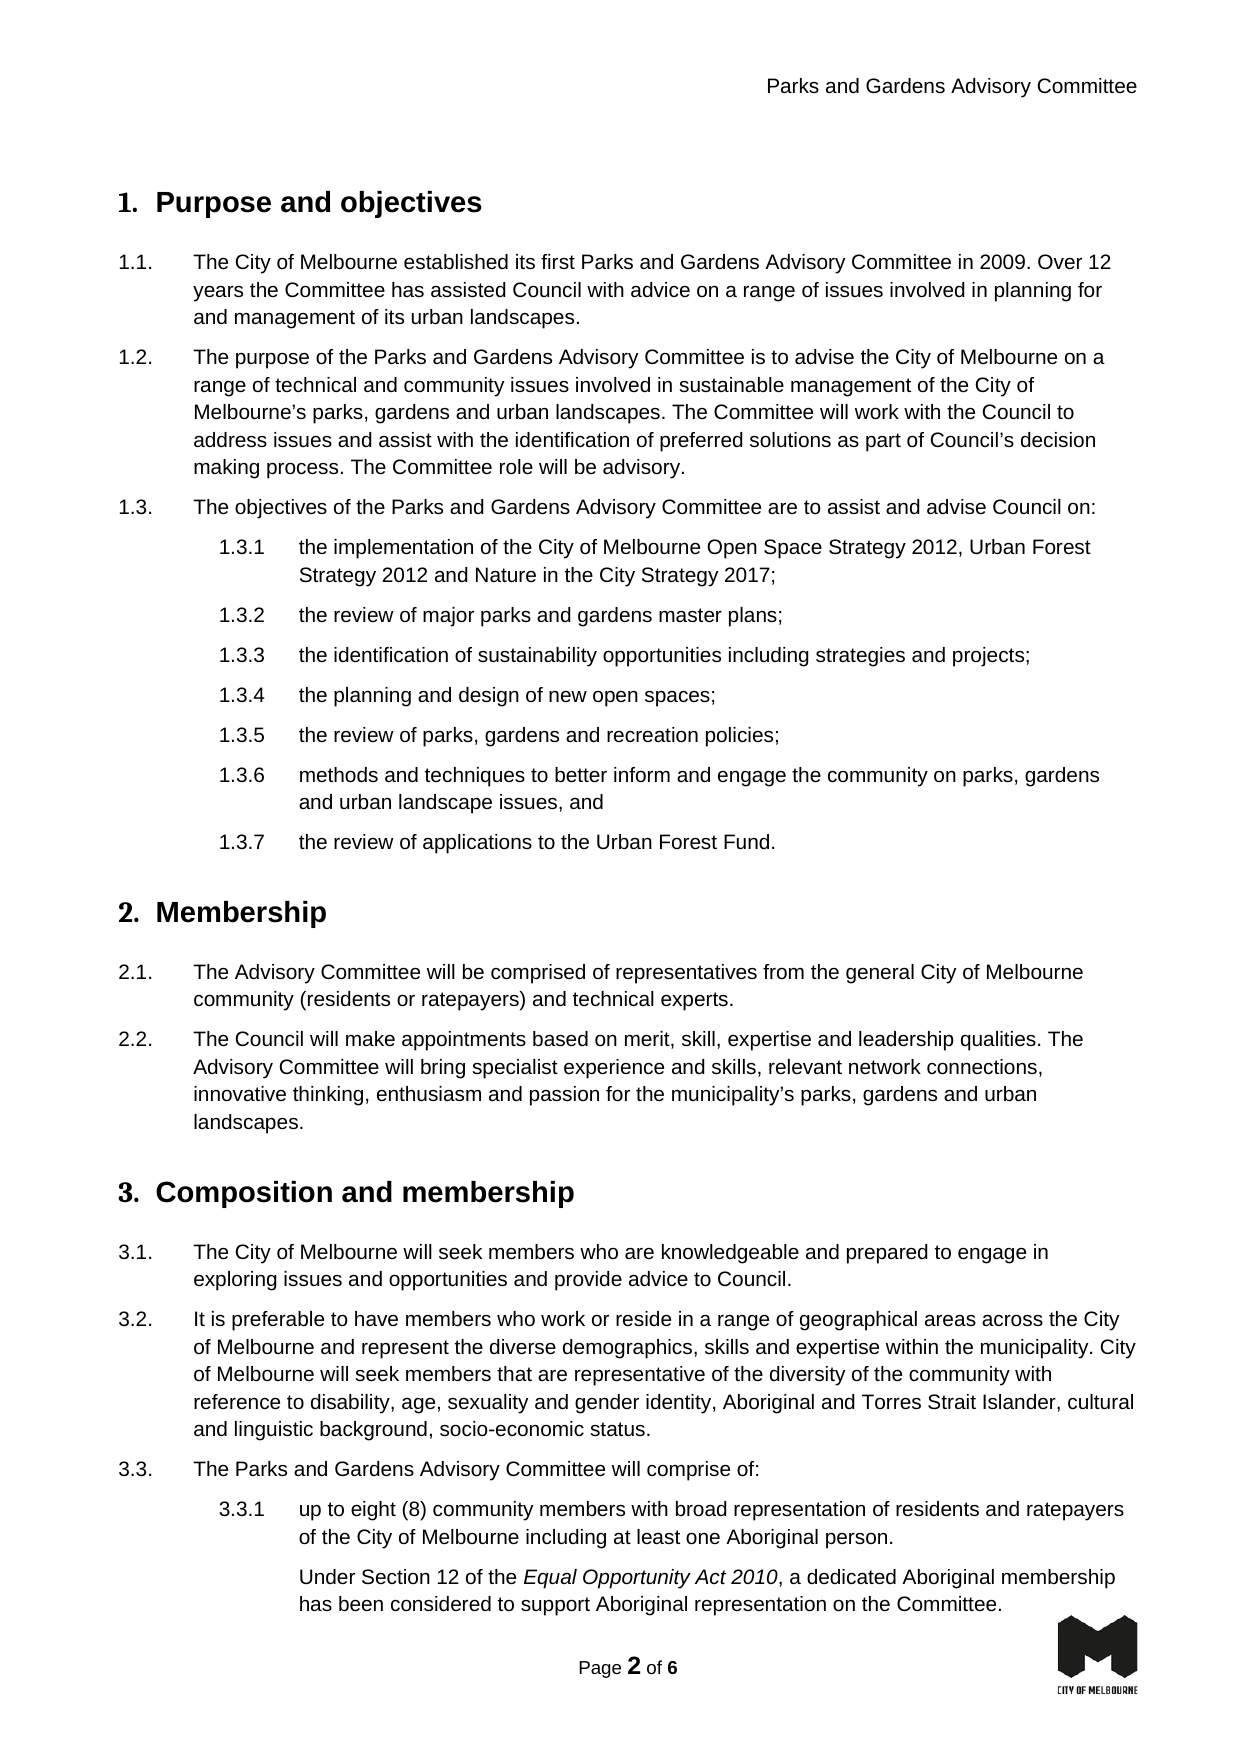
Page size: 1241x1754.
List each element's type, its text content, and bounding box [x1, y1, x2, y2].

list the review of parks, gardens and recreation policies; [218, 722, 1137, 746]
list The purpose of the Parks and Gardens Advisory Committee is to advise the City of Melbourne on a range of technical and community issues involved in sustainable management of the City of Melbourne’s parks, gardens and urban landscapes. The Committee will work with the Council to address issues and assist with the identification of preferred solutions as part of Council’s decision making process. The Committee role will be advisory. [118, 345, 1137, 479]
list the identification of sustainability opportunities including strategies and projects; [218, 642, 1137, 666]
list Composition and membership [118, 1175, 1137, 1209]
list The objectives of the Parks and Gardens Advisory Committee are to assist and advise Council on: [118, 495, 1137, 519]
list up to eight (8) community members with broad representation of residents and ratepayers of the City of Melbourne including at least one Aboriginal person. [218, 1497, 1137, 1548]
list the review of major parks and gardens master plans; [218, 602, 1137, 626]
list The City of Melbourne will seek members who are knowledgeable and prepared to engage in exploring issues and opportunities and provide advice to Council. [118, 1239, 1137, 1291]
list the planning and design of new open spaces; [218, 682, 1137, 706]
list Purpose and objectives [118, 185, 1137, 220]
list methods and techniques to better inform and engage the community on parks, gardens and urban landscape issues, and [218, 762, 1137, 814]
list The City of Melbourne established its first Parks and Gardens Advisory Committee in 2009. Over 12 years the Committee has assisted Council with advice on a range of issues involved in planning for and management of its urban landscapes. [118, 250, 1137, 329]
list It is preferable to have members who work or reside in a range of geographical areas across the City of Melbourne and represent the diverse demographics, skills and expertise within the municipality. City of Melbourne will seek members that are representative of the diversity of the community with reference to disability, age, sexuality and gender identity, Aboriginal and Torres Strait Islander, cultural and linguistic background, socio-economic status. [118, 1307, 1137, 1441]
list Membership [118, 895, 1137, 930]
list the implementation of the City of Melbourne Open Space Strategy 2012, Urban Forest Strategy 2012 and Nature in the City Strategy 2017; [218, 535, 1137, 586]
list the review of applications to the Urban Forest Fund. [218, 830, 1137, 854]
list The Council will make appointments based on merit, skill, expertise and leadership qualities. The Advisory Committee will bring specialist experience and skills, relevant network connections, innovative thinking, enthusiasm and passion for the municipality’s parks, gardens and urban landscapes. [118, 1027, 1137, 1134]
list The Advisory Committee will be comprised of representatives from the general City of Melbourne community (residents or ratepayers) and technical experts. [118, 960, 1137, 1011]
list The Parks and Gardens Advisory Committee will comprise of: [118, 1457, 1137, 1481]
picture [1057, 1615, 1138, 1694]
list Under Section 12 of the Equal Opportunity Act 2010, a dedicated Aboriginal membership has been considered to support Aboriginal representation on the Committee. [298, 1564, 1137, 1616]
